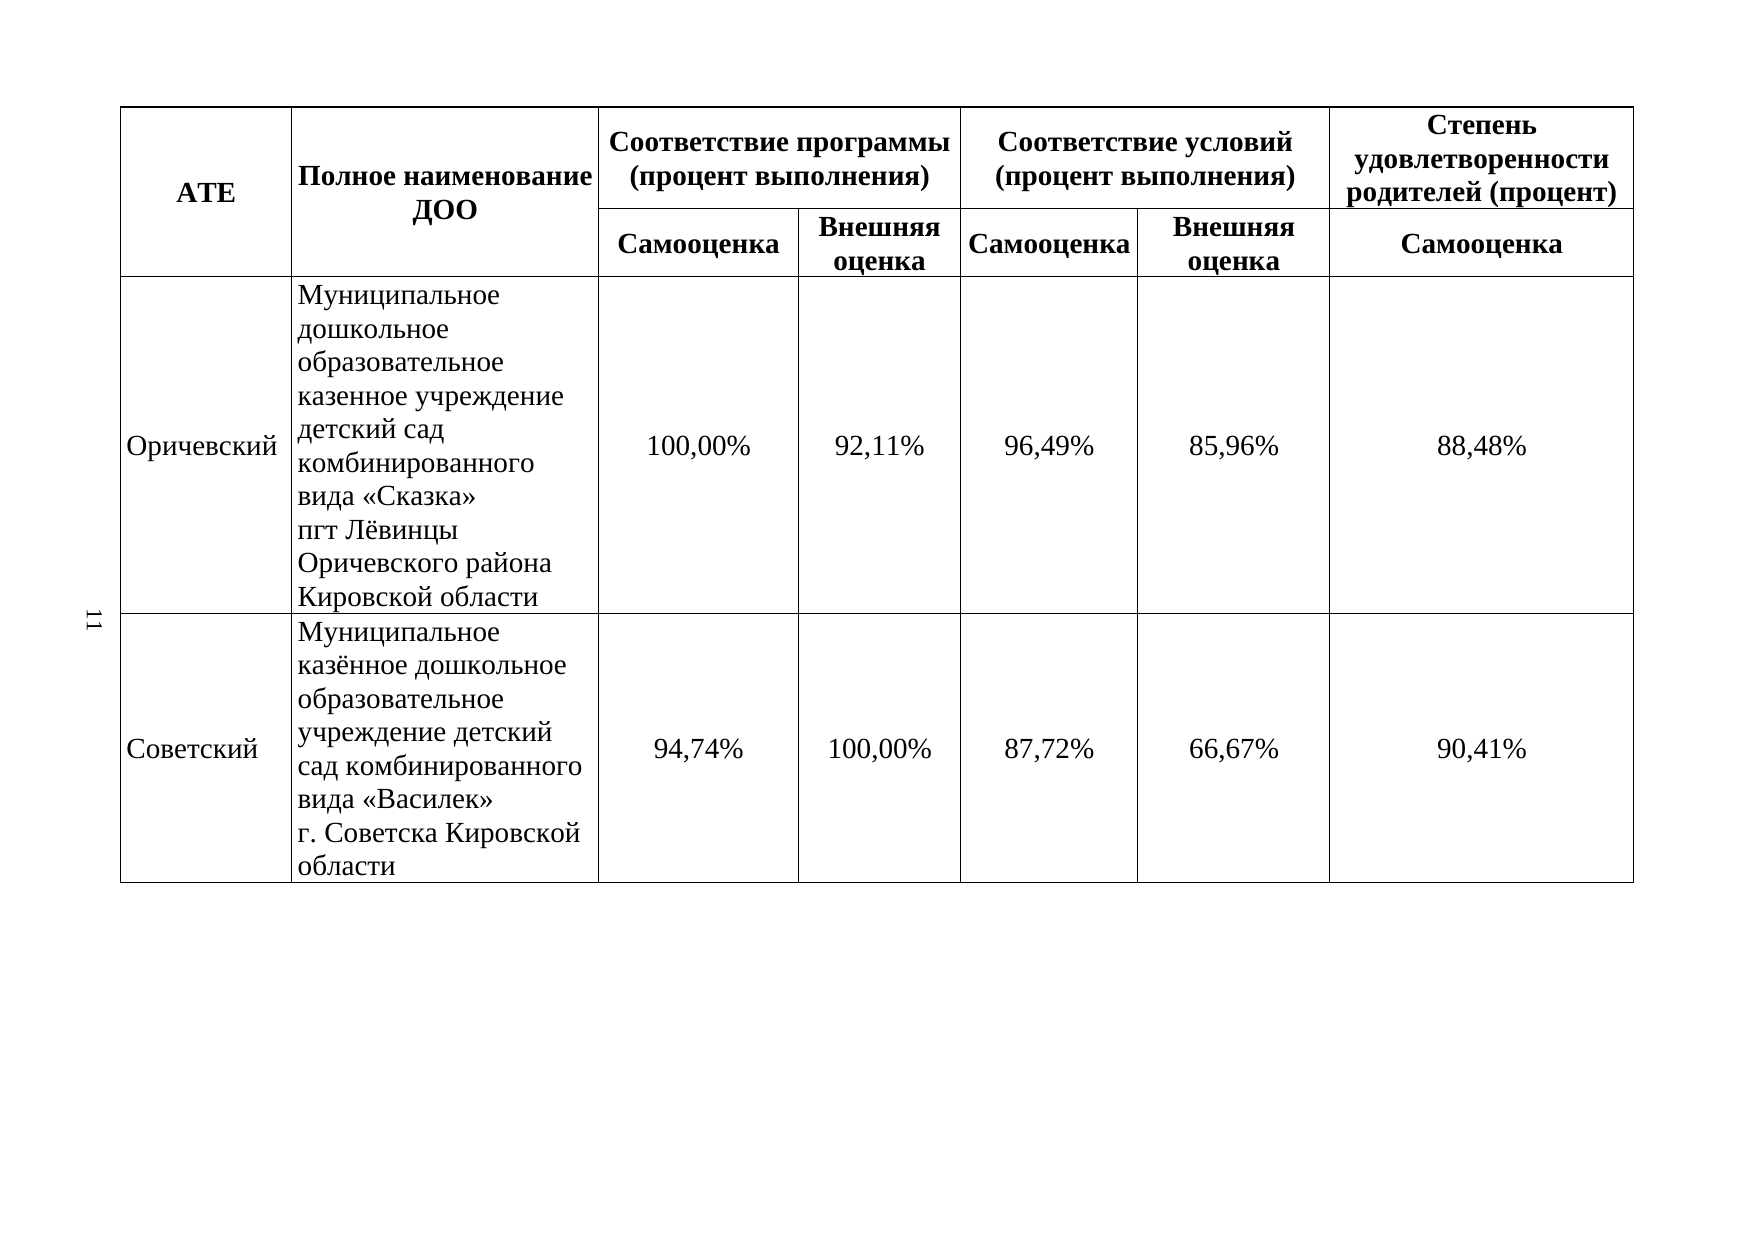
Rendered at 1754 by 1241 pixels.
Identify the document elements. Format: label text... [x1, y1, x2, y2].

table_cell 92,11% [799, 277, 960, 613]
table_cell 94,74% [599, 614, 798, 882]
table_cell 87,72% [961, 614, 1137, 882]
table_header Соответствие условий (процент выполнения) [961, 108, 1329, 208]
table_header АТЕ [121, 108, 291, 276]
table_cell Муниципальное казённое дошкольное образовательное учреждение детский сад комбинированного вида «Василек» г. Советска Кировской области [292, 614, 598, 882]
table_cell Самооценка [1330, 209, 1633, 276]
table_cell 85,96% [1138, 277, 1329, 613]
table_cell Самооценка [599, 209, 798, 276]
table_cell Муниципальное дошкольное образовательное казенное учреждение детский сад комбинированного вида «Сказка» пгт Лёвинцы Оричевского района Кировской области [292, 277, 598, 613]
table_cell 96,49% [961, 277, 1137, 613]
table_header Соответствие программы (процент выполнения) [599, 108, 960, 208]
table_cell Внешняя оценка [799, 209, 960, 276]
table_cell 88,48% [1330, 277, 1633, 613]
table_cell Самооценка [961, 209, 1137, 276]
table_cell Советский [121, 614, 291, 882]
table_header Полное наименование ДОО [292, 108, 598, 276]
table_cell 100,00% [599, 277, 798, 613]
table_cell 66,67% [1138, 614, 1329, 882]
table_cell Внешняя оценка [1138, 209, 1329, 276]
table_header Степень удовлетворенности родителей (процент) [1330, 108, 1633, 208]
table_cell Оричевский [121, 277, 291, 613]
table_cell 100,00% [799, 614, 960, 882]
table_cell 90,41% [1330, 614, 1633, 882]
